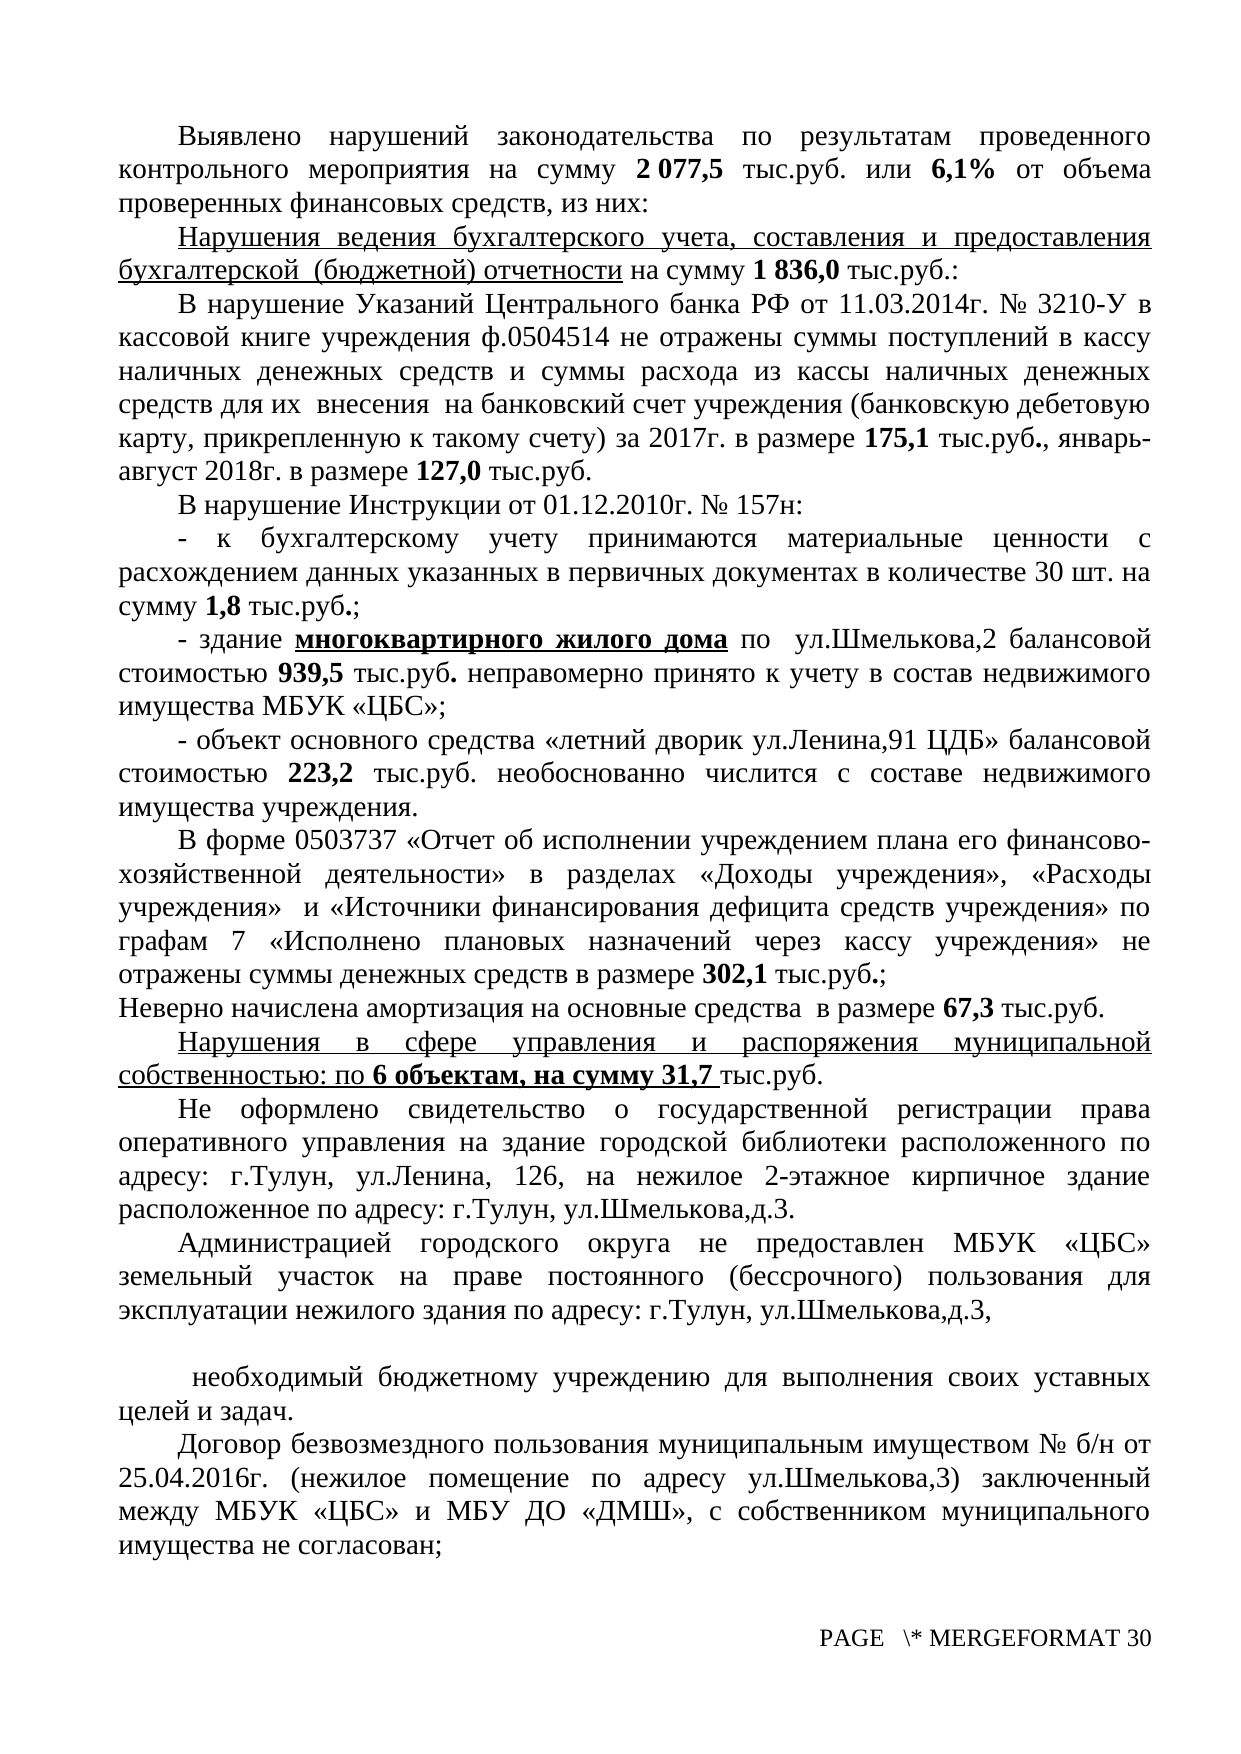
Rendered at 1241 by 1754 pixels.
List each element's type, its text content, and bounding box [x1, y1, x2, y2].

text Нарушения ведения бухгалтерского учета, составления и предоставления бухгалтерской (бюджетной) отчетности на сумму 1 836,0 тыс.руб.: [118, 219, 1152, 286]
text В форме 0503737 «Отчет об исполнении учреждением плана его финансово-хозяйственной деятельности» в разделах «Доходы учреждения», «Расходы учреждения» и «Источники финансирования дефицита средств учреждения» по графам 7 «Исполнено плановых назначений через кассу учреждения» не отражены суммы денежных средств в размере 302,1 тыс.руб.; [118, 822, 1152, 990]
text - объект основного средства «летний дворик ул.Ленина,91 ЦДБ» балансовой стоимостью 223,2 тыс.руб. необоснованно числится с составе недвижимого имущества учреждения. [118, 722, 1152, 822]
text - здание многоквартирного жилого дома по ул.Шмелькова,2 балансовой стоимостью 939,5 тыс.руб. неправомерно принято к учету в состав недвижимого имущества МБУК «ЦБС»; [118, 621, 1152, 722]
text Нарушения в сфере управления и распоряжения муниципальной собственностью: по 6 объектам, на сумму 31,7 тыс.руб. [118, 1024, 1152, 1091]
text Договор безвозмездного пользования муниципальным имуществом № б/н от 25.04.2016г. (нежилое помещение по адресу ул.Шмелькова,3) заключенный между МБУК «ЦБС» и МБУ ДО «ДМШ», с собственником муниципального имущества не согласован; [118, 1426, 1152, 1560]
text Неверно начислена амортизация на основные средства в размере 67,3 тыс.руб. [118, 990, 1152, 1024]
text необходимый бюджетному учреждению для выполнения своих уставных целей и задач. [118, 1359, 1152, 1426]
text В нарушение Указаний Центрального банка РФ от 11.03.2014г. № 3210-У в кассовой книге учреждения ф.0504514 не отражены суммы поступлений в кассу наличных денежных средств и суммы расхода из кассы наличных денежных средств для их внесения на банковский счет учреждения (банковскую дебетовую карту, прикрепленную к такому счету) за 2017г. в размере 175,1 тыс.руб., январь-август 2018г. в размере 127,0 тыс.руб. [118, 286, 1152, 487]
text Выявлено нарушений законодательства по результатам проведенного контрольного мероприятия на сумму 2 077,5 тыс.руб. или 6,1% от объема проверенных финансовых средств, из них: [118, 118, 1152, 219]
text В нарушение Инструкции от 01.12.2010г. № 157н: [118, 487, 1152, 521]
text Администрацией городского округа не предоставлен МБУК «ЦБС» земельный участок на праве постоянного (бессрочного) пользования для эксплуатации нежилого здания по адресу: г.Тулун, ул.Шмелькова,д.3, [118, 1225, 1152, 1326]
text - к бухгалтерскому учету принимаются материальные ценности с расхождением данных указанных в первичных документах в количестве 30 шт. на сумму 1,8 тыс.руб.; [118, 521, 1152, 621]
text Не оформлено свидетельство о государственной регистрации права оперативного управления на здание городской библиотеки расположенного по адресу: г.Тулун, ул.Ленина, 126, на нежилое 2-этажное кирпичное здание расположенное по адресу: г.Тулун, ул.Шмелькова,д.3. [118, 1091, 1152, 1225]
